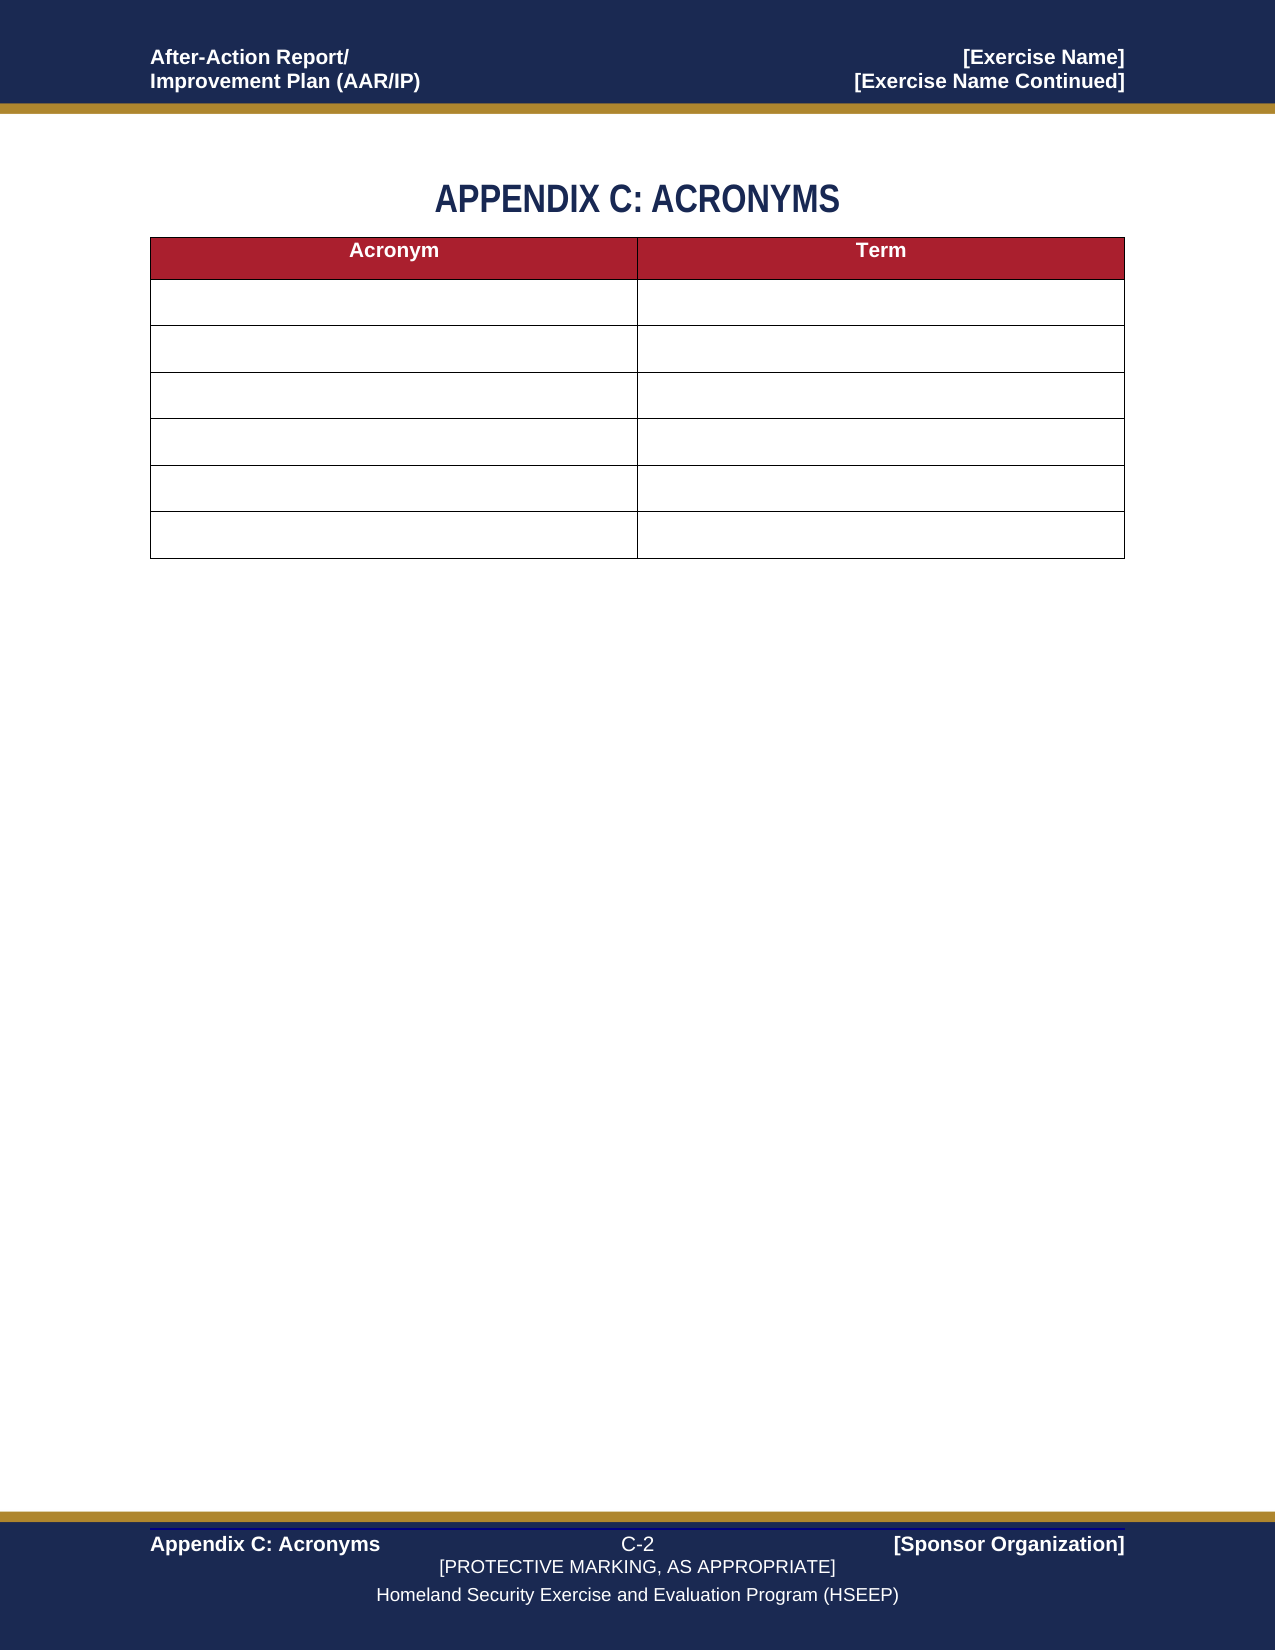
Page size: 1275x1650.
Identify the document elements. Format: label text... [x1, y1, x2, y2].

table_cell [638, 512, 1124, 557]
table_cell [638, 419, 1124, 464]
table_cell [151, 326, 637, 372]
table_cell [638, 326, 1124, 372]
table_header Acronym [151, 238, 637, 279]
table_cell [151, 512, 637, 557]
picture [0, 0, 1275, 1650]
table_cell [151, 373, 637, 418]
table_cell [151, 466, 637, 511]
table_cell [151, 419, 637, 464]
table_header Term [638, 238, 1124, 279]
table_cell [638, 466, 1124, 511]
subtitle APPENDIX C: ACRONYMS [150, 175, 1125, 220]
table_cell [638, 373, 1124, 418]
table_cell [638, 280, 1124, 325]
table_cell [151, 280, 637, 325]
